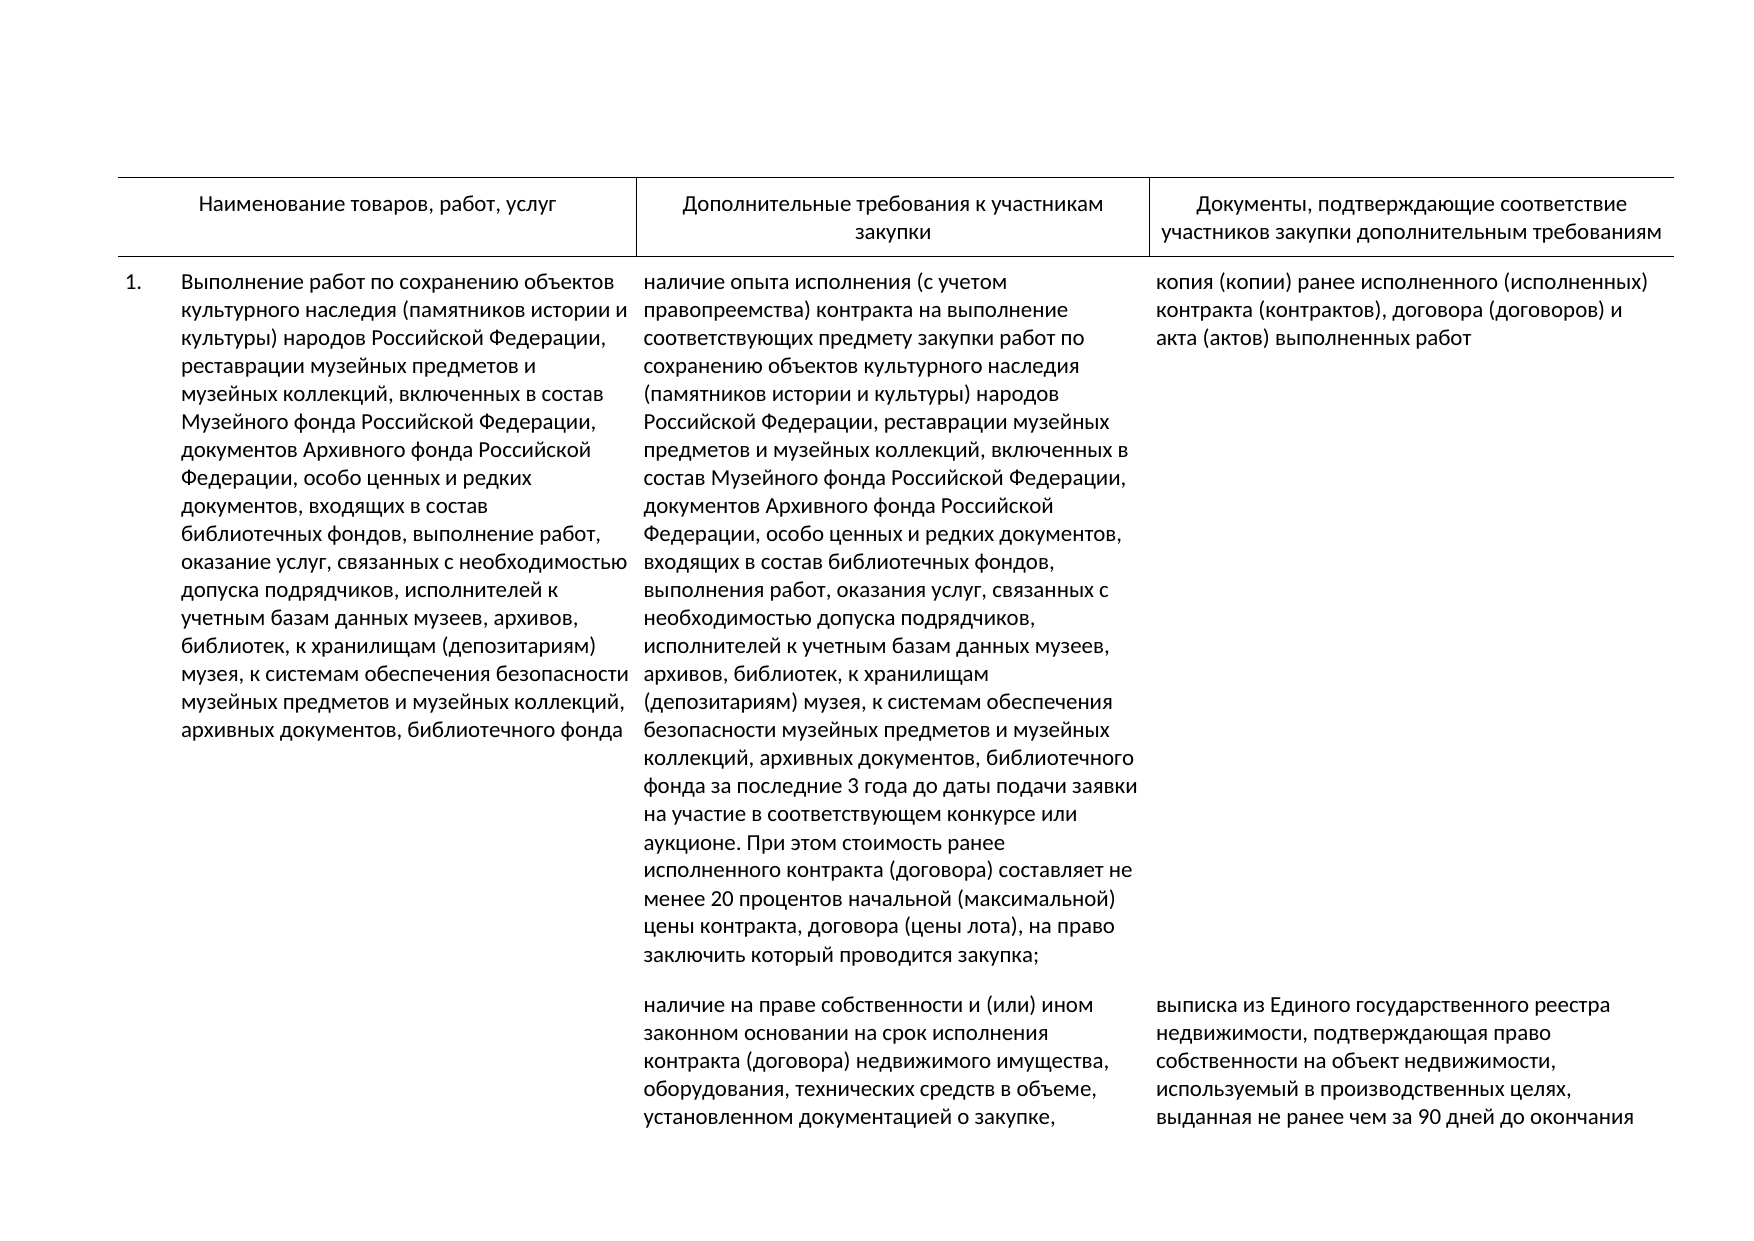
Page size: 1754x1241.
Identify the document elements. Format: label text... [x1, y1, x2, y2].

table_cell наличие опыта исполнения (с учетом правопреемства) контракта на выполнение соответствующих предмету закупки работ по сохранению объектов культурного наследия (памятников истории и культуры) народов Российской Федерации, реставрации музейных предметов и музейных коллекций, включенных в состав Музейного фонда Российской Федерации, документов Архивного фонда Российской Федерации, особо ценных и редких документов, входящих в состав библиотечных фондов, выполнения работ, оказания услуг, связанных с необходимостью допуска подрядчиков, исполнителей к учетным базам данных музеев, архивов, библиотек, к хранилищам (депозитариям) музея, к системам обеспечения безопасности музейных предметов и музейных коллекций, архивных документов, библиотечного фонда за последние 3 года до даты подачи заявки на участие в соответствующем конкурсе или аукционе. При этом стоимость ранее исполненного контракта (договора) составляет не менее 20 процентов начальной (максимальной) цены контракта, договора (цены лота), на право заключить который проводится закупка; [637, 257, 1149, 978]
table_header Дополнительные требования к участникам закупки [637, 178, 1149, 256]
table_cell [637, 978, 1149, 1141]
table_cell 1. [118, 257, 174, 1141]
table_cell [1149, 978, 1674, 1141]
table_header Документы, подтверждающие соответствие участников закупки дополнительным требованиям [1150, 178, 1674, 256]
table_cell Выполнение работ по сохранению объектов культурного наследия (памятников истории и культуры) народов Российской Федерации, реставрации музейных предметов и музейных коллекций, включенных в состав Музейного фонда Российской Федерации, документов Архивного фонда Российской Федерации, особо ценных и редких документов, входящих в состав библиотечных фондов, выполнение работ, оказание услуг, связанных с необходимостью допуска подрядчиков, исполнителей к учетным базам данных музеев, архивов, библиотек, к хранилищам (депозитариям) музея, к системам обеспечения безопасности музейных предметов и музейных коллекций, архивных документов, библиотечного фонда [174, 257, 637, 1141]
table_cell копия (копии) ранее исполненного (исполненных) контракта (контрактов), договора (договоров) и акта (актов) выполненных работ [1149, 257, 1674, 978]
table_header Наименование товаров, работ, услуг [118, 178, 636, 256]
